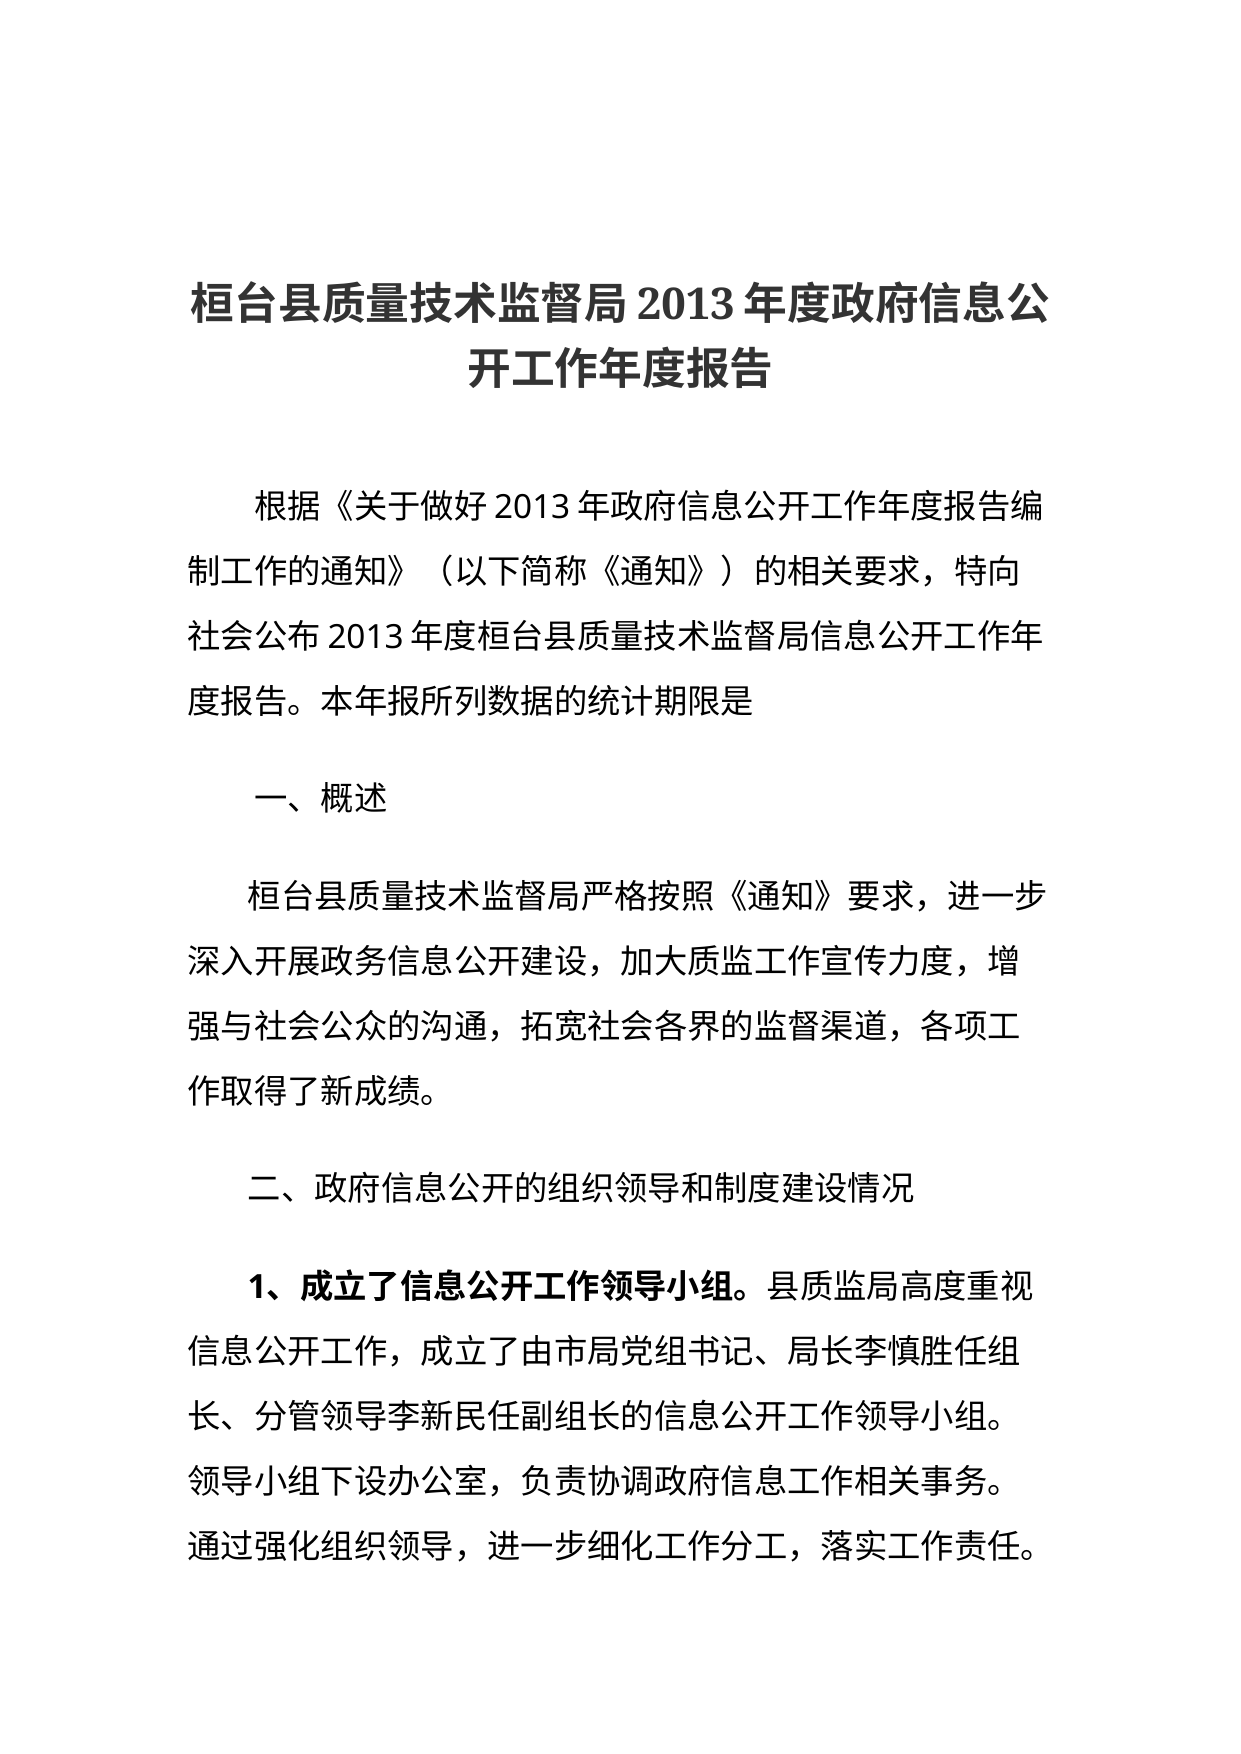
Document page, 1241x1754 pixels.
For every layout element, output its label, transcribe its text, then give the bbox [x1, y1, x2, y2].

text 桓台县质量技术监督局严格按照《通知》要求，进一步深入开展政务信息公开建设，加大质监工作宣传力度，增强与社会公众的沟通，拓宽社会各界的监督渠道，各项工作取得了新成绩。 [187, 861, 1053, 1121]
text 根据《关于做好2013年政府信息公开工作年度报告编制工作的通知》（以下简称《通知》）的相关要求，特向社会公布2013年度桓台县质量技术监督局信息公开工作年度报告。本年报所列数据的统计期限是 [187, 471, 1053, 731]
text 二、政府信息公开的组织领导和制度建设情况 [187, 1154, 1053, 1219]
subtitle 桓台县质量技术监督局2013年度政府信息公开工作年度报告 [187, 268, 1053, 398]
text 1、成立了信息公开工作领导小组。县质监局高度重视信息公开工作，成立了由市局党组书记、局长李慎胜任组长、分管领导李新民任副组长的信息公开工作领导小组。领导小组下设办公室，负责协调政府信息工作相关事务。通过强化组织领导，进一步细化工作分工，落实工作责任。 [187, 1251, 1053, 1576]
text 一、概述 [187, 764, 1053, 829]
